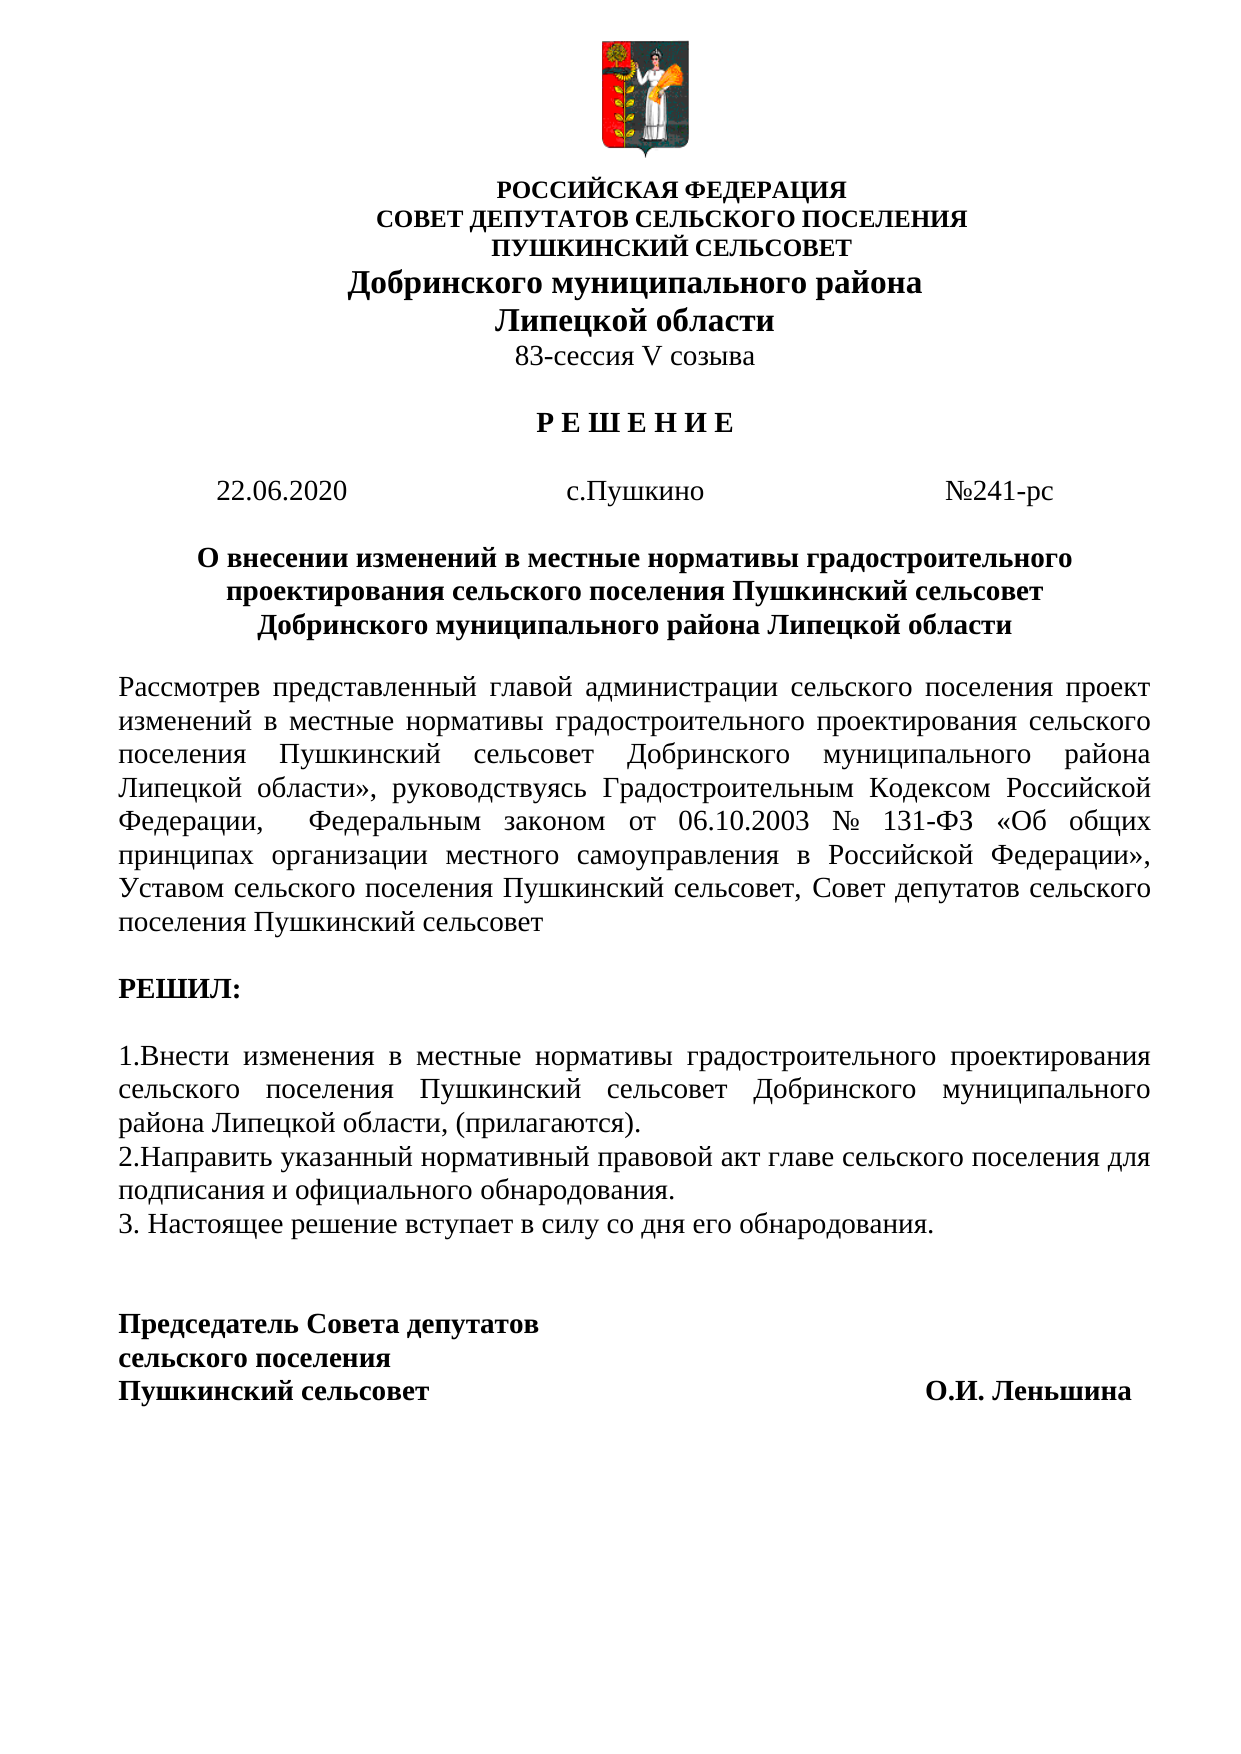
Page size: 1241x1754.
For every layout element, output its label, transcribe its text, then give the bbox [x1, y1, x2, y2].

text Рассмотрев представленный главой администрации сельского поселения проект изменений в местные нормативы градостроительного проектирования сельского поселения Пушкинский сельсовет Добринского муниципального района Липецкой области», руководствуясь Градостроительным Кодексом Российской Федерации, Федеральным законом от 06.10.2003 № 131-ФЗ «Об общих принципах организации местного самоуправления в Российской Федерации», Уставом сельского поселения Пушкинский сельсовет, Совет депутатов сельского поселения Пушкинский сельсовет [118, 669, 1151, 937]
text 22.06.2020 с.Пушкино №241-рс [118, 473, 1151, 506]
subtitle РОССИЙСКАЯ ФЕДЕРАЦИЯ [118, 176, 1151, 204]
text сельского поселения [118, 1340, 1151, 1373]
subtitle ПУШКИНСКИЙ СЕЛЬСОВЕТ [118, 233, 1151, 262]
subtitle СОВЕТ ДЕПУТАТОВ СЕЛЬСКОГО ПОСЕЛЕНИЯ [118, 204, 1151, 233]
text О внесении изменений в местные нормативы градостроительного проектирования сельского поселения Пушкинский сельсовет [118, 540, 1151, 607]
text Председатель Совета депутатов [118, 1306, 1151, 1340]
text Добринского муниципального района Липецкой области [118, 607, 1151, 640]
text 3. Настоящее решение вступает в силу со дня его обнародования. [118, 1206, 1151, 1239]
subtitle Липецкой области [118, 300, 1151, 338]
text РЕШИЛ: [118, 971, 1151, 1004]
text 1.Внести изменения в местные нормативы градостроительного проектирования сельского поселения Пушкинский сельсовет Добринского муниципального района Липецкой области, (прилагаются). [118, 1038, 1151, 1139]
picture [601, 40, 689, 158]
text 83-сессия V созыва [118, 338, 1151, 372]
text Р Е Ш Е Н И Е [118, 406, 1151, 439]
subtitle Добринского муниципального района [118, 262, 1151, 300]
text Пушкинский сельсовет О.И. Леньшина [118, 1373, 1151, 1407]
text 2.Направить указанный нормативный правовой акт главе сельского поселения для подписания и официального обнародования. [118, 1139, 1151, 1206]
